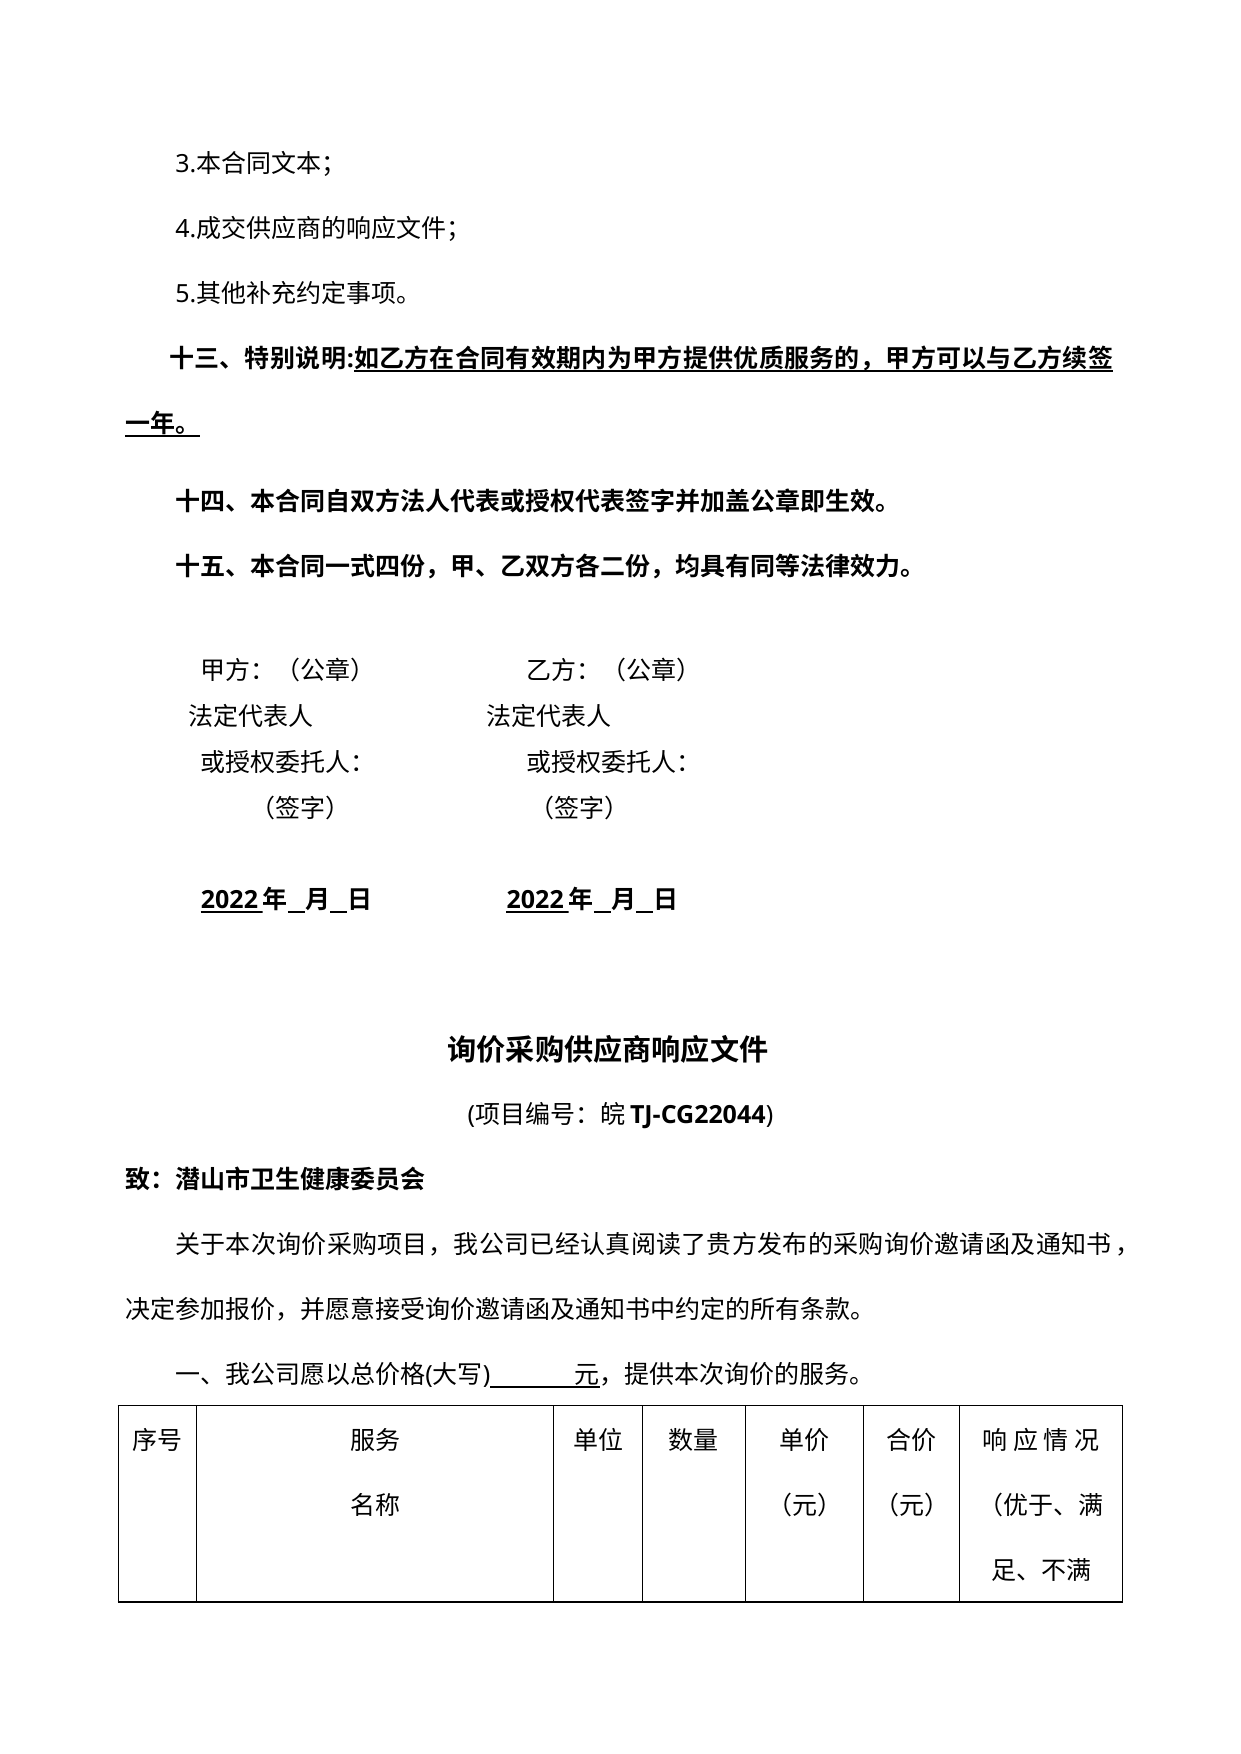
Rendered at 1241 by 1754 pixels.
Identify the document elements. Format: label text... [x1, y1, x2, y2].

text 致：潜山市卫生健康委员会 [125, 1145, 1115, 1210]
text 甲方：（公章） 乙方：（公章） [125, 643, 1115, 689]
text 关于本次询价采购项目，我公司已经认真阅读了贵方发布的采购询价邀请函及通知书，决定参加报价，并愿意接受询价邀请函及通知书中约定的所有条款。 [125, 1210, 1115, 1340]
table_header 数量 [643, 1406, 745, 1601]
table_header 单价（元） [746, 1406, 863, 1601]
table_header 响 应 情 况（优于、满足、不满足） [960, 1406, 1122, 1601]
text 十四、本合同自双方法人代表或授权代表签字并加盖公章即生效。 [125, 467, 1115, 532]
text 3.本合同文本； [125, 129, 1115, 194]
text 4.成交供应商的响应文件； [125, 194, 1115, 259]
table_header 单位 [554, 1406, 642, 1601]
text （签字） （签字） [125, 780, 1115, 826]
table_header 序号 [119, 1406, 196, 1601]
list 我公司愿以总价格(大写) 元，提供本次询价的服务。 [125, 1340, 1115, 1405]
text 法定代表人 法定代表人 [125, 689, 1115, 734]
text (项目编号：皖TJ-CG22044) [125, 1080, 1115, 1145]
table_header 合价（元） [864, 1406, 959, 1601]
text 2022年 月 日 2022年 月 日 [125, 872, 1115, 918]
table_header 服务 名称 [197, 1406, 553, 1601]
text 询价采购供应商响应文件 [125, 1015, 1115, 1080]
text 十三、特别说明:如乙方在合同有效期内为甲方提供优质服务的，甲方可以与乙方续签一年。 [125, 324, 1115, 454]
text 5.其他补充约定事项。 [125, 259, 1115, 324]
text 或授权委托人： 或授权委托人： [125, 734, 1115, 780]
text 十五、本合同一式四份，甲、乙双方各二份，均具有同等法律效力。 [125, 532, 1115, 597]
